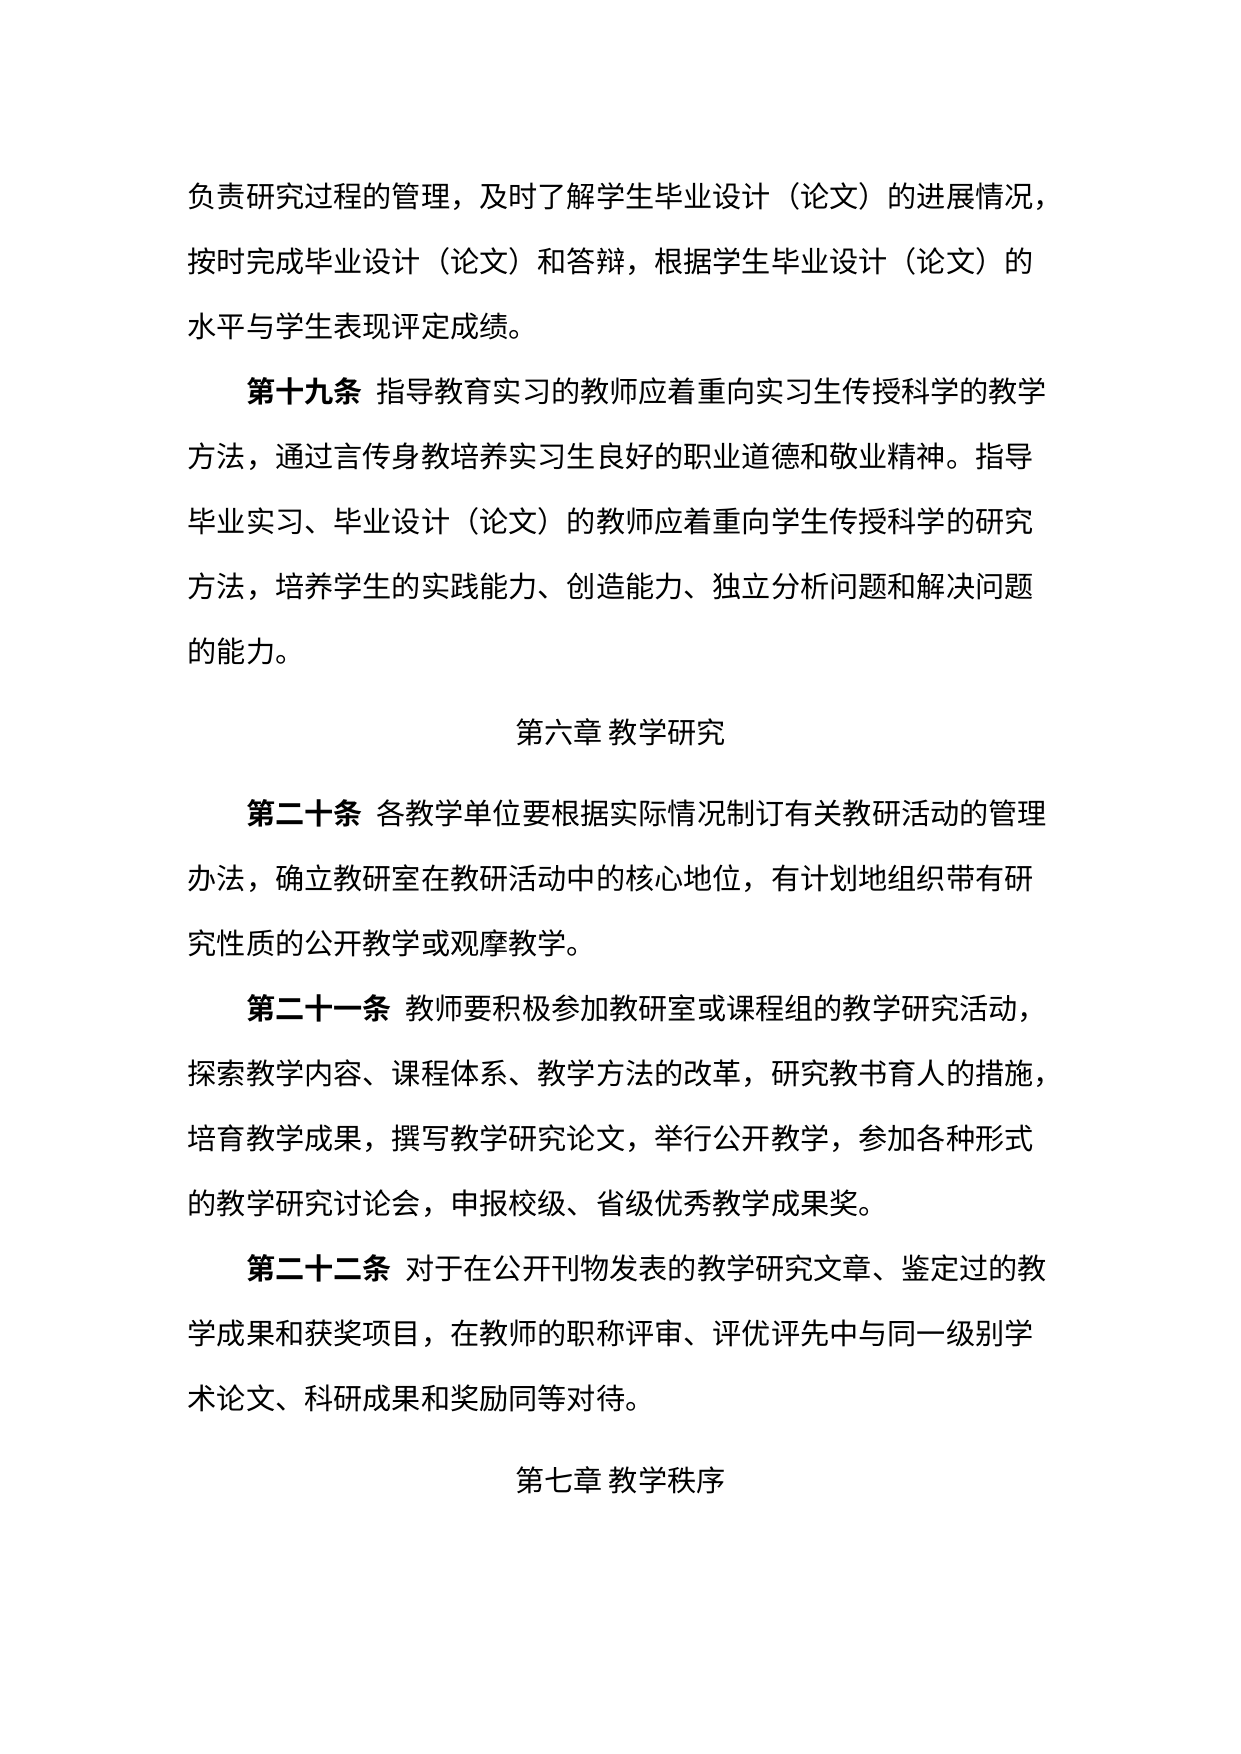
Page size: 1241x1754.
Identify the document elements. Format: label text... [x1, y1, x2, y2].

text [187, 162, 1053, 357]
text 第六章 教学研究 [187, 698, 1053, 763]
text 第二十一条 教师要积极参加教研室或课程组的教学研究活动，探索教学内容、课程体系、教学方法的改革，研究教书育人的措施，培育教学成果，撰写教学研究论文，举行公开教学，参加各种形式的教学研究讨论会，申报校级、省级优秀教学成果奖。 [187, 974, 1053, 1234]
text 第二十条 各教学单位要根据实际情况制订有关教研活动的管理办法，确立教研室在教研活动中的核心地位，有计划地组织带有研究性质的公开教学或观摩教学。 [187, 779, 1053, 974]
text 第二十二条 对于在公开刊物发表的教学研究文章、鉴定过的教学成果和获奖项目，在教师的职称评审、评优评先中与同一级别学术论文、科研成果和奖励同等对待。 [187, 1234, 1053, 1429]
text 第七章 教学秩序 [187, 1446, 1053, 1511]
text 第十九条 指导教育实习的教师应着重向实习生传授科学的教学方法，通过言传身教培养实习生良好的职业道德和敬业精神。指导毕业实习、毕业设计（论文）的教师应着重向学生传授科学的研究方法，培养学生的实践能力、创造能力、独立分析问题和解决问题的能力。 [187, 357, 1053, 682]
